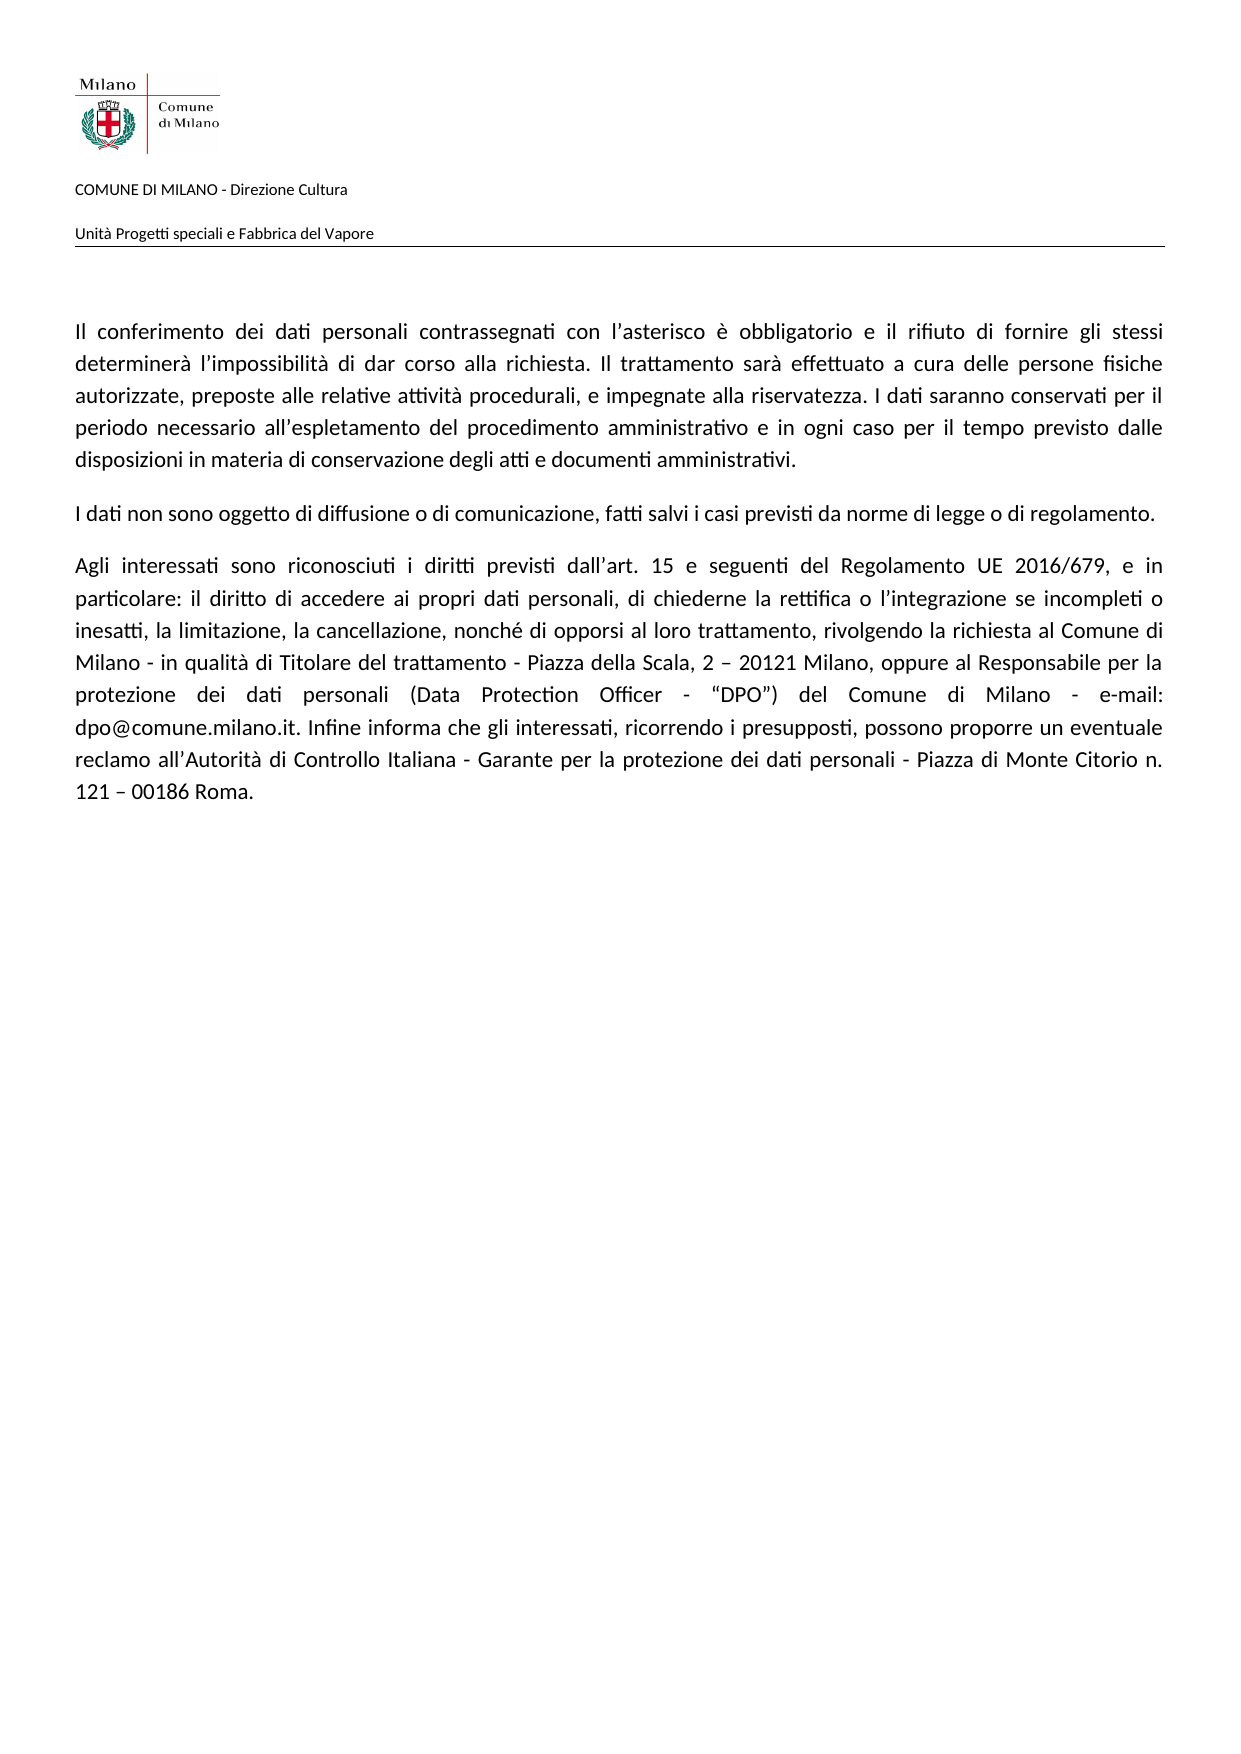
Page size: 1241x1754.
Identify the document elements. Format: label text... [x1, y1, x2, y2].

text Il conferimento dei dati personali contrassegnati con l’asterisco è obbligatorio e il rifiuto di fornire gli stessi determinerà l’impossibilità di dar corso alla richiesta. Il trattamento sarà effettuato a cura delle persone fisiche autorizzate, preposte alle relative attività procedurali, e impegnate alla riservatezza. I dati saranno conservati per il periodo necessario all’espletamento del procedimento amministrativo e in ogni caso per il tempo previsto dalle disposizioni in materia di conservazione degli atti e documenti amministrativi. [75, 317, 1165, 474]
text I dati non sono oggetto di diffusione o di comunicazione, fatti salvi i casi previsti da norme di legge o di regolamento. [75, 499, 1165, 527]
picture [75, 73, 221, 154]
text Agli interessati sono riconosciuti i diritti previsti dall’art. 15 e seguenti del Regolamento UE 2016/679, e in particolare: il diritto di accedere ai propri dati personali, di chiederne la rettifica o l’integrazione se incompleti o inesatti, la limitazione, la cancellazione, nonché di opporsi al loro trattamento, rivolgendo la richiesta al Comune di Milano - in qualità di Titolare del trattamento - Piazza della Scala, 2 – 20121 Milano, oppure al Responsabile per la protezione dei dati personali (Data Protection Officer - “DPO”) del Comune di Milano - e-mail: dpo@comune.milano.it. Infine informa che gli interessati, ricorrendo i presupposti, possono proporre un eventuale reclamo all’Autorità di Controllo Italiana - Garante per la protezione dei dati personali - Piazza di Monte Citorio n. 121 – 00186 Roma. [75, 552, 1165, 805]
